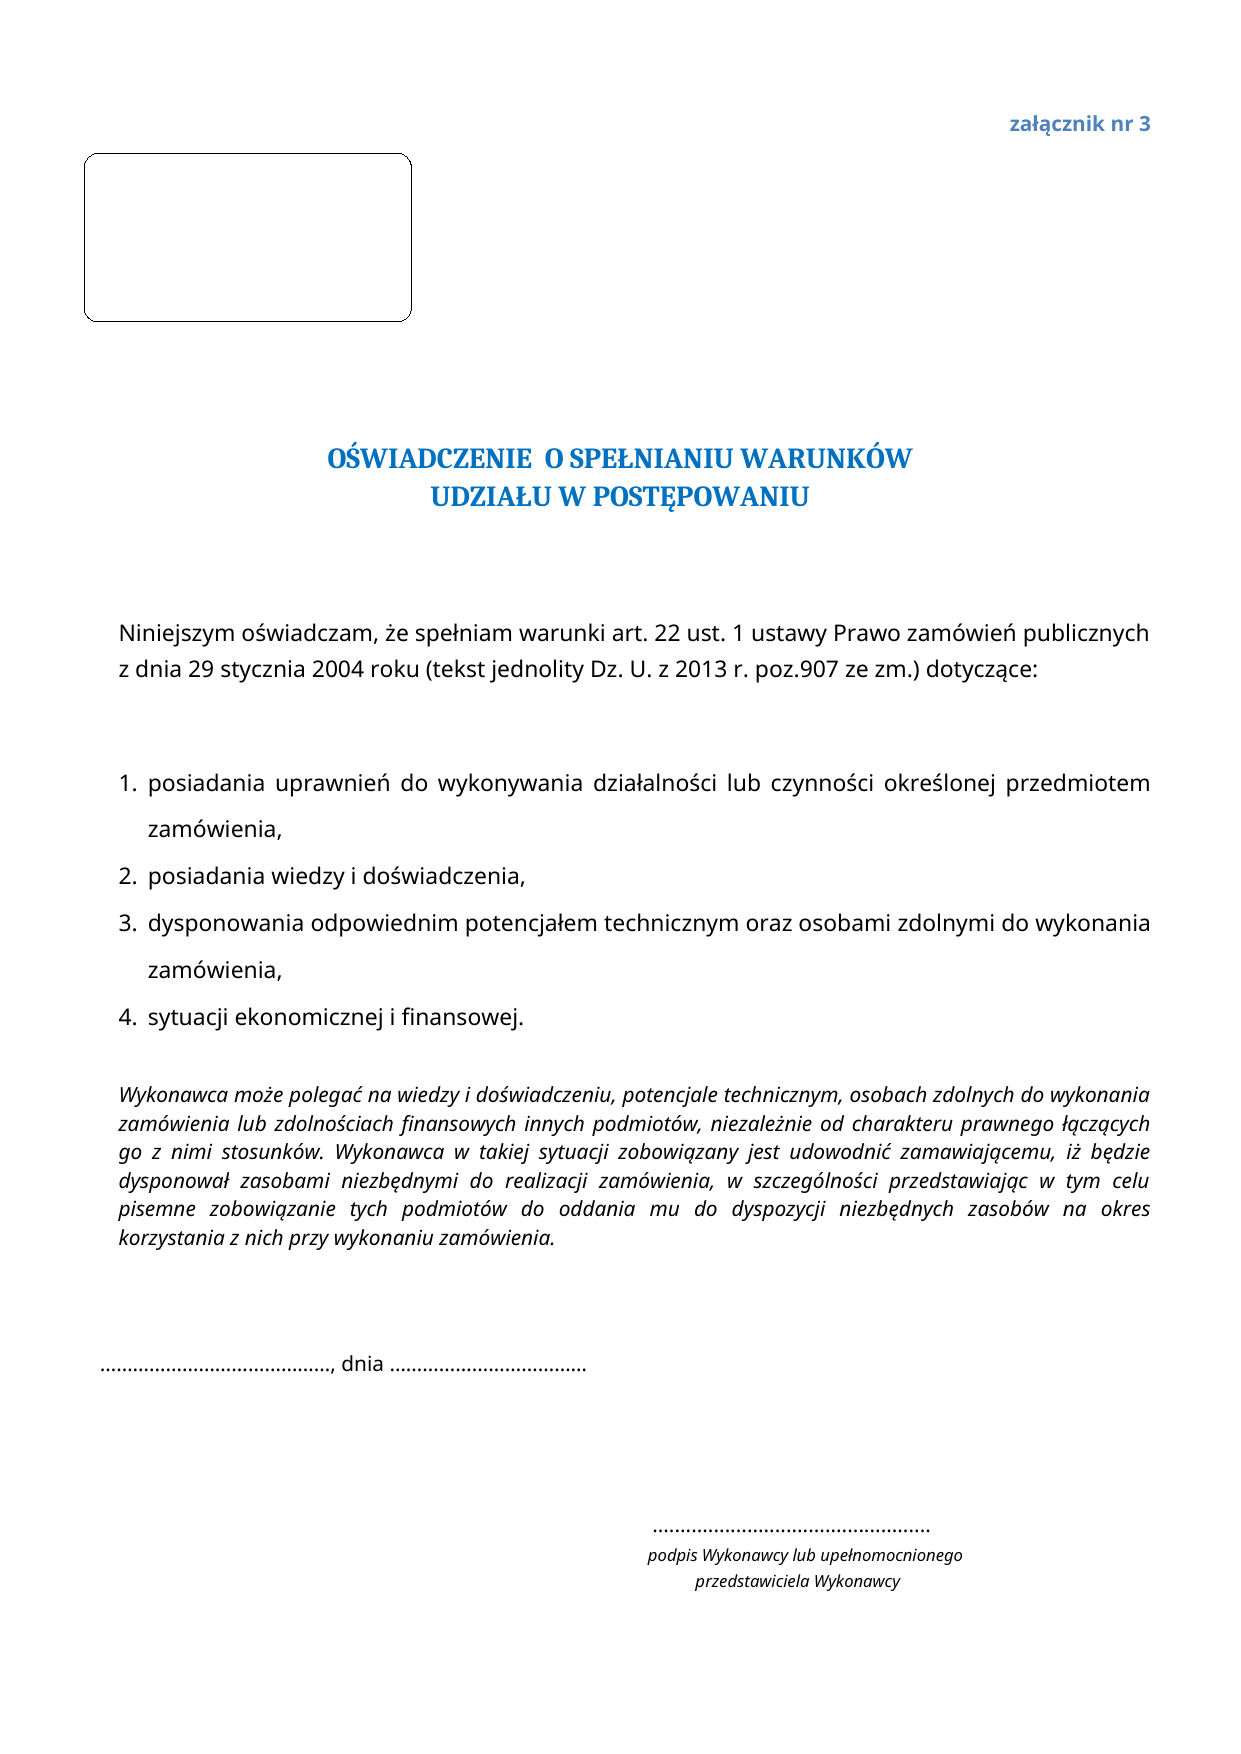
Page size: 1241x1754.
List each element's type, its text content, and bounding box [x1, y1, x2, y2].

text podpis Wykonawcy lub upełnomocnionego [89, 1543, 1152, 1566]
text przedstawiciela Wykonawcy [89, 1569, 1152, 1592]
subtitle załącznik nr 3 [89, 109, 1152, 138]
list sytuacji ekonomicznej i finansowej. [118, 1001, 1152, 1032]
text UDZIAŁU W POSTĘPOWANIU [89, 481, 1152, 514]
list dysponowania odpowiednim potencjałem technicznym oraz osobami zdolnymi do wykonania zamówienia, [118, 907, 1152, 985]
text .................................................. [89, 1511, 1152, 1539]
text Wykonawca może polegać na wiedzy i doświadczeniu, potencjale technicznym, osobach zdolnych do wykonania zamówienia lub zdolnościach finansowych innych podmiotów, niezależnie od charakteru prawnego łączących go z nimi stosunków. Wykonawca w takiej sytuacji zobowiązany jest udowodnić zamawiającemu, iż będzie dysponował zasobami niezbędnymi do realizacji zamówienia, w szczególności przedstawiając w tym celu pisemne zobowiązanie tych podmiotów do oddania mu do dyspozycji niezbędnych zasobów na okres korzystania z nich przy wykonaniu zamówienia. [118, 1080, 1152, 1251]
text ……………………………………, dnia ……………………………… [89, 1349, 1152, 1377]
text Niniejszym oświadczam, że spełniam warunki art. 22 ust. 1 ustawy Prawo zamówień publicznych z dnia 29 stycznia 2004 roku (tekst jednolity Dz. U. z 2013 r. poz.907 ze zm.) dotyczące: [118, 617, 1152, 684]
text OŚWIADCZENIE O SPEŁNIANIU WARUNKÓW [89, 442, 1152, 476]
list posiadania uprawnień do wykonywania działalności lub czynności określonej przedmiotem zamówienia, [118, 767, 1152, 845]
list posiadania wiedzy i doświadczenia, [118, 860, 1152, 892]
